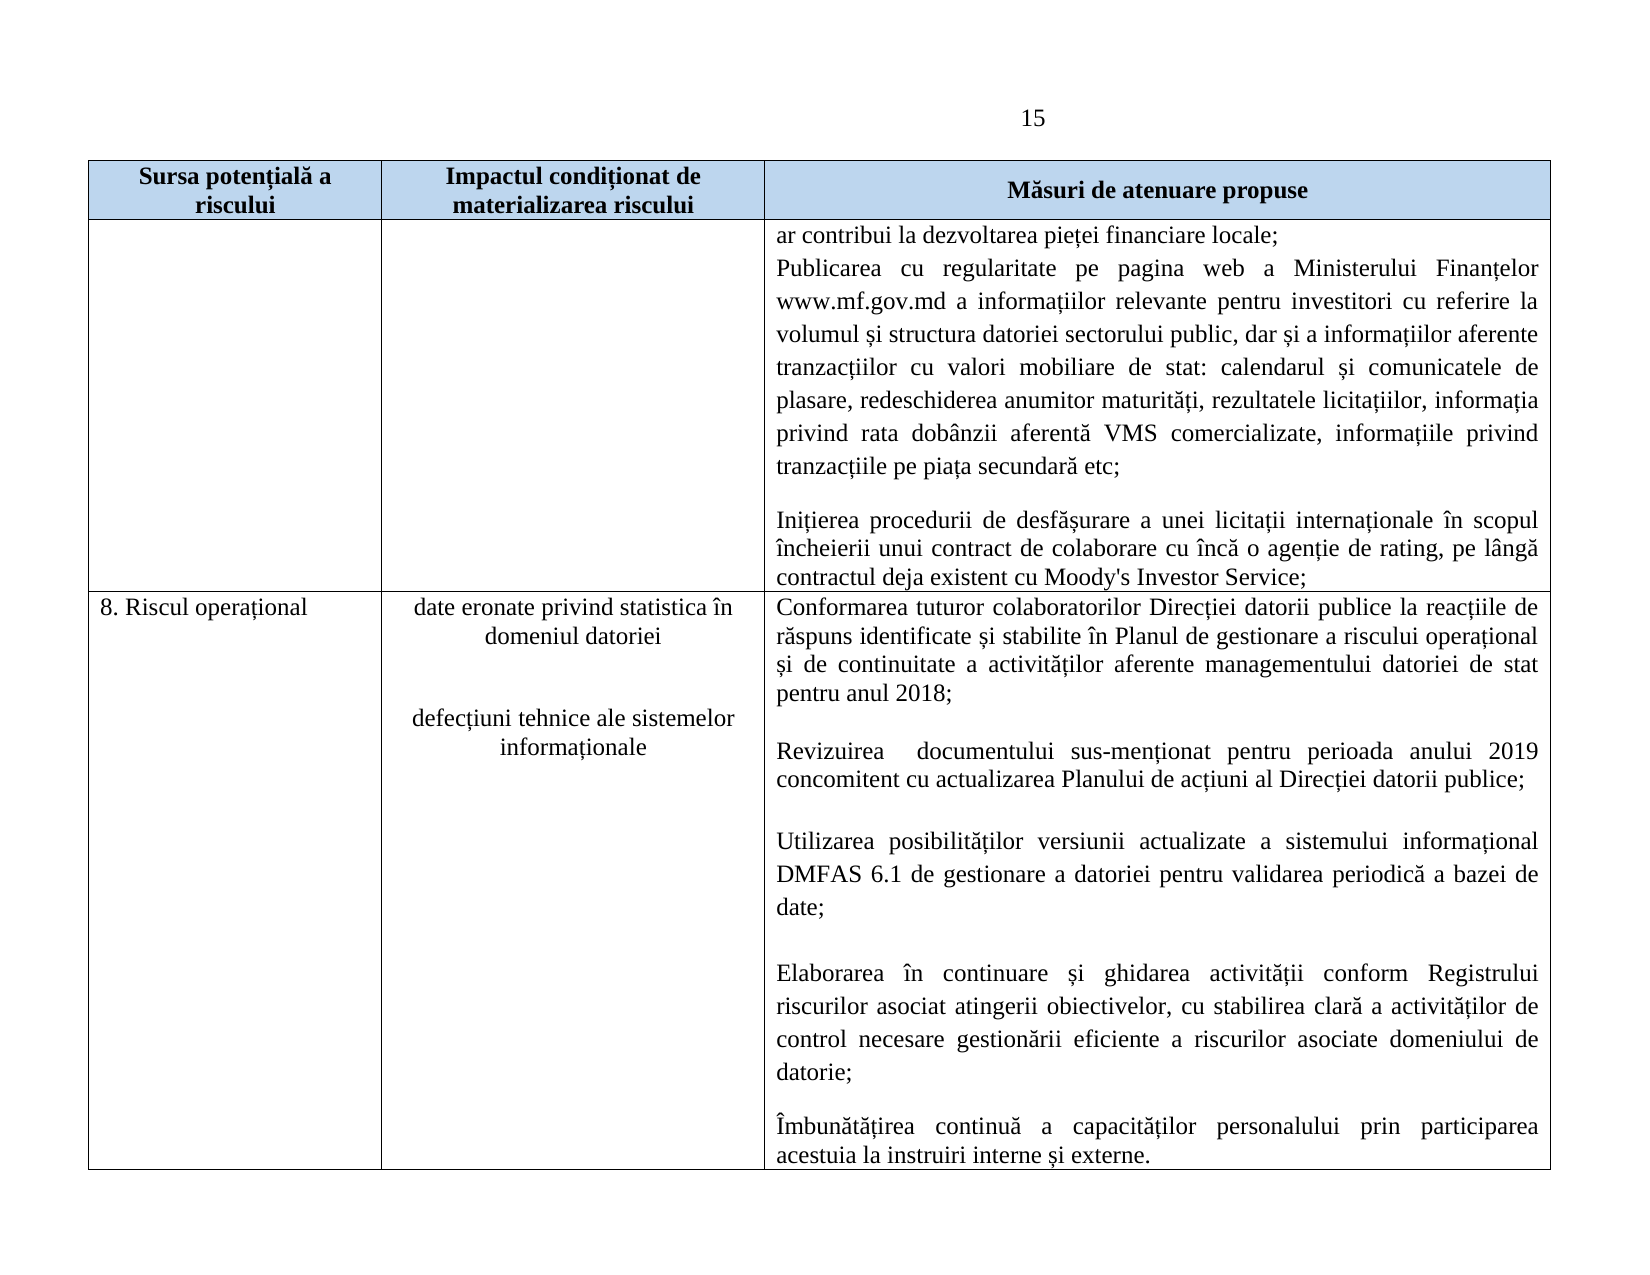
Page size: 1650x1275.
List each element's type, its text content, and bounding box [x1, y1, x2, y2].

table_cell 8. Riscul operațional [89, 592, 381, 1169]
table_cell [765, 220, 1550, 591]
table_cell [89, 220, 381, 591]
table_header Impactul condiționat de materializarea riscului [382, 161, 764, 219]
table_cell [382, 220, 764, 591]
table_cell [382, 592, 764, 1169]
table_header Sursa potențială a riscului [89, 161, 381, 219]
table_header Măsuri de atenuare propuse [765, 161, 1550, 219]
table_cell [765, 592, 1550, 1169]
